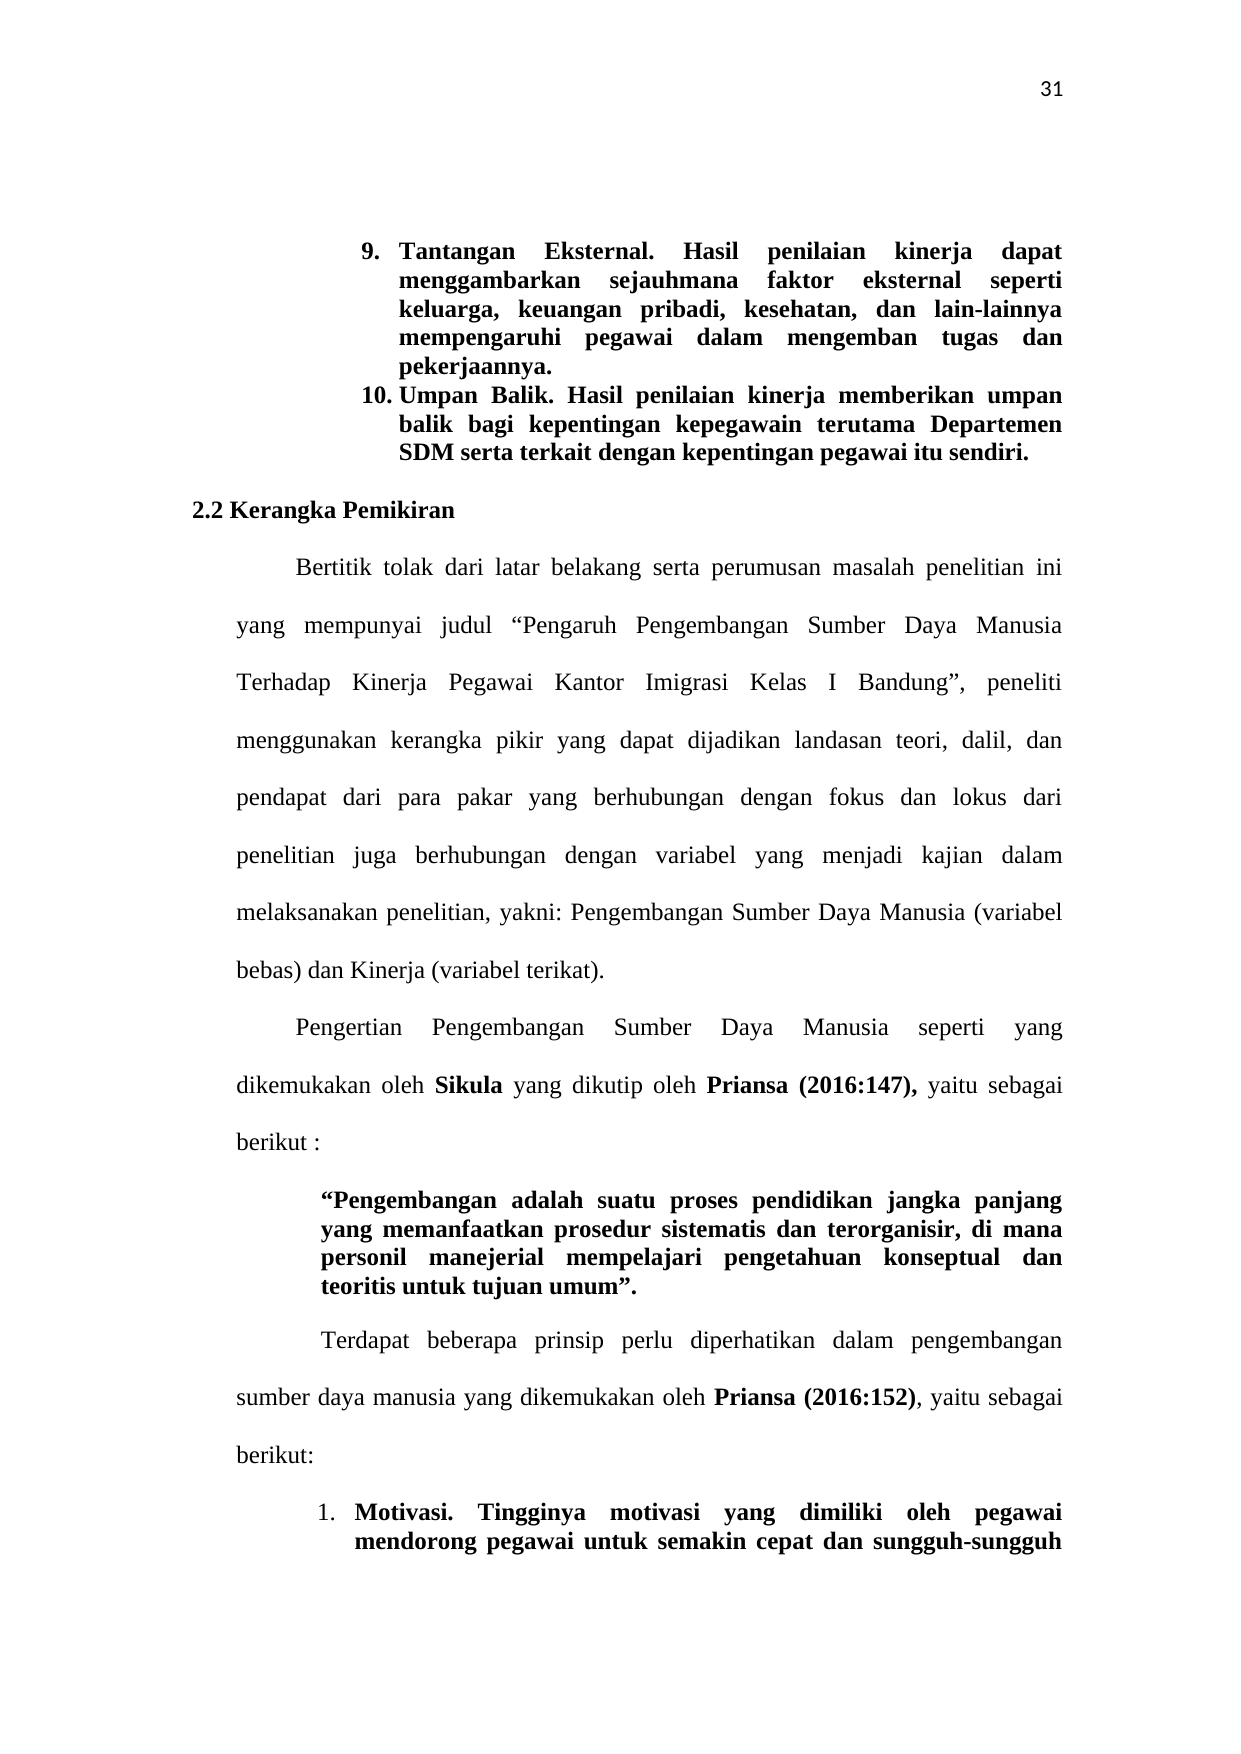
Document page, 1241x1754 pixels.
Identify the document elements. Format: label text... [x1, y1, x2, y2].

list Tantangan Eksternal. Hasil penilaian kinerja dapat menggambarkan sejauhmana faktor eksternal seperti keluarga, keuangan pribadi, kesehatan, dan lain-lainnya mempengaruhi pegawai dalam mengemban tugas dan pekerjaannya. [361, 236, 1063, 380]
list 2.2 Kerangka Pemikiran [192, 495, 1063, 524]
list Umpan Balik. Hasil penilaian kinerja memberikan umpan balik bagi kepentingan kepegawain terutama Departemen SDM serta terkait dengan kepentingan pegawai itu sendiri. [361, 380, 1063, 466]
text “Pengembangan adalah suatu proses pendidikan jangka panjang yang memanfaatkan prosedur sistematis dan terorganisir, di mana personil manejerial mempelajari pengetahuan konseptual dan teoritis untuk tujuan umum”. [321, 1185, 1063, 1300]
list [317, 1497, 1063, 1555]
text Pengertian Pengembangan Sumber Daya Manusia seperti yang dikemukakan oleh Sikula yang dikutip oleh Priansa (2016:147), yaitu sebagai berikut : [236, 1012, 1063, 1156]
text Terdapat beberapa prinsip perlu diperhatikan dalam pengembangan sumber daya manusia yang dikemukakan oleh Priansa (2016:152), yaitu sebagai berikut: [236, 1325, 1063, 1469]
list Bertitik tolak dari latar belakang serta perumusan masalah penelitian ini yang mempunyai judul “Pengaruh Pengembangan Sumber Daya Manusia Terhadap Kinerja Pegawai Kantor Imigrasi Kelas I Bandung”, peneliti menggunakan kerangka pikir yang dapat dijadikan landasan teori, dalil, dan pendapat dari para pakar yang berhubungan dengan fokus dan lokus dari penelitian juga berhubungan dengan variabel yang menjadi kajian dalam melaksanakan penelitian, yakni: Pengembangan Sumber Daya Manusia (variabel bebas) dan Kinerja (variabel terikat). [236, 552, 1063, 984]
